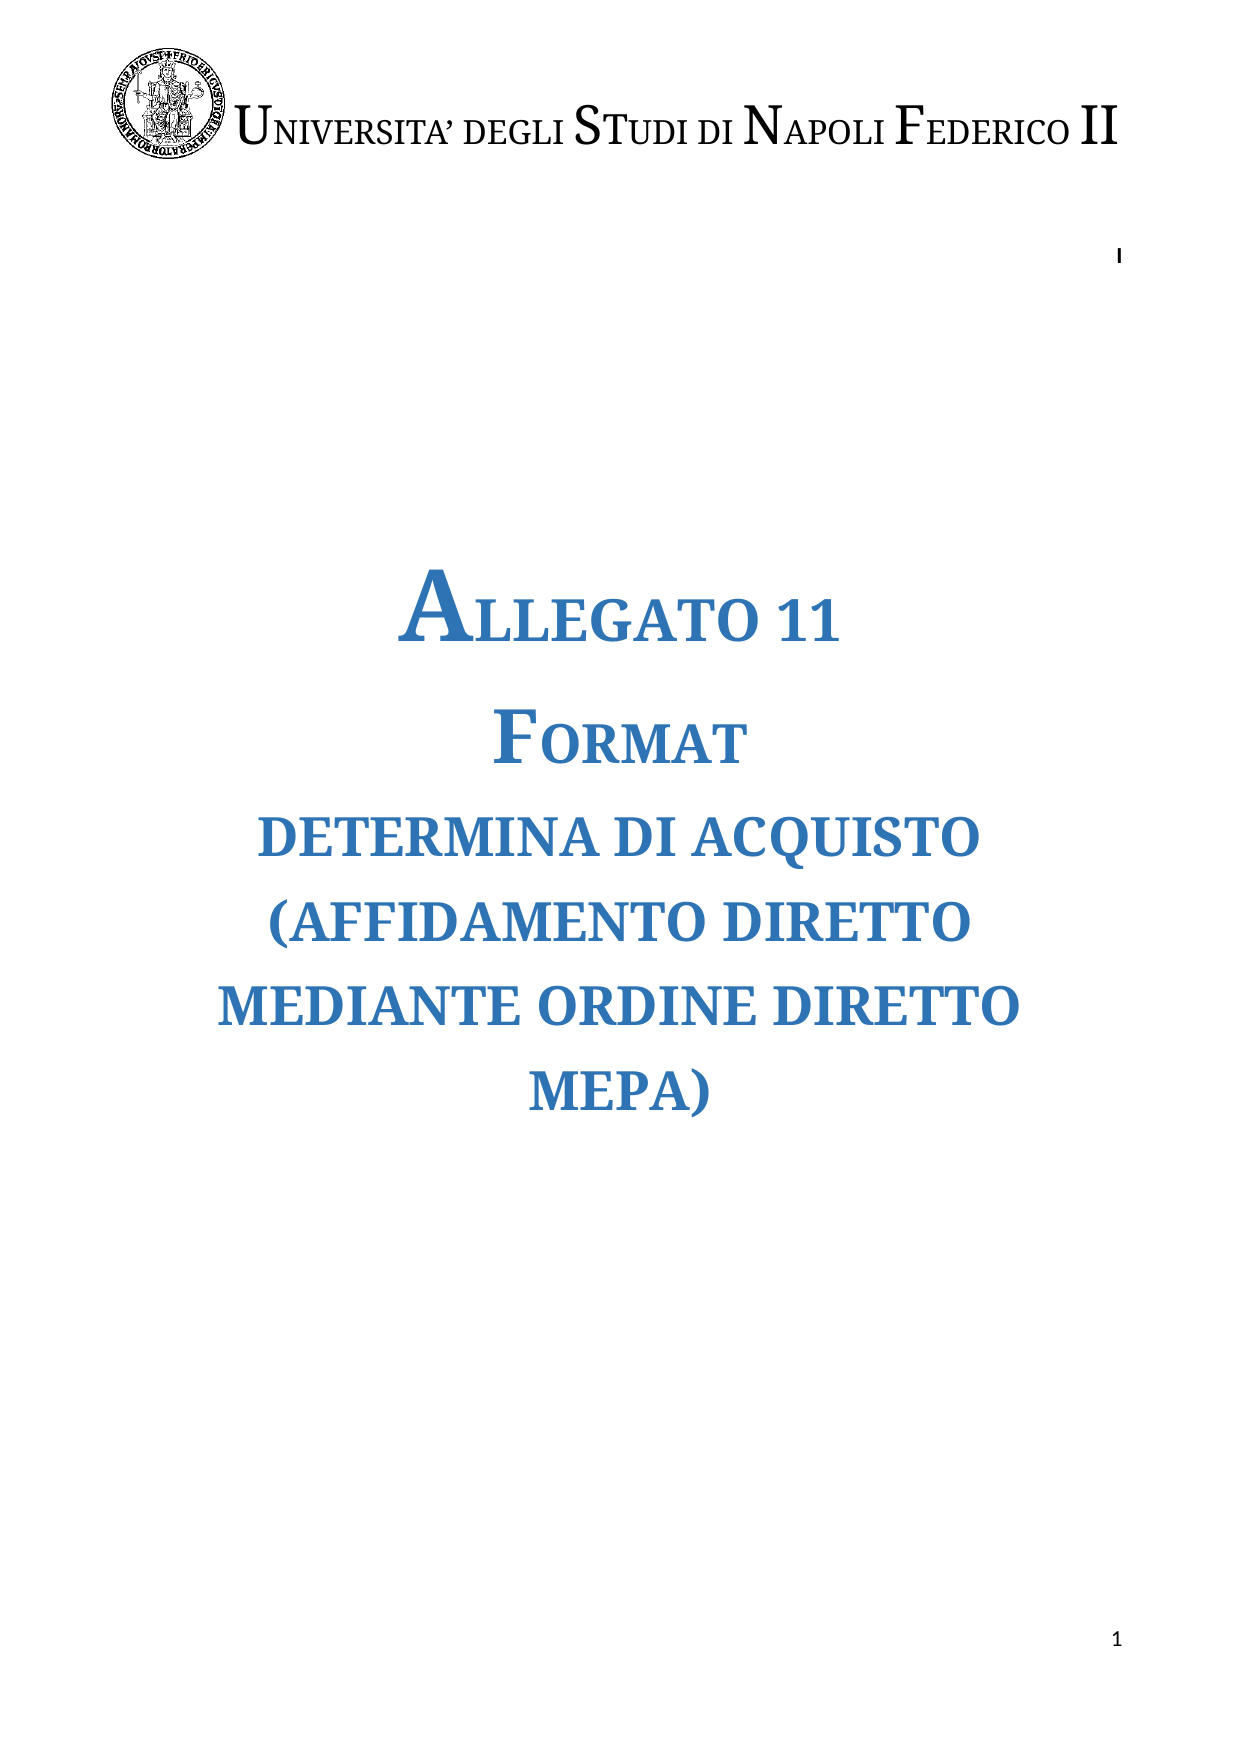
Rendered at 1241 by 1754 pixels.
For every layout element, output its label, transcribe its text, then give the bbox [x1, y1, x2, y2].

picture [104, 43, 229, 165]
text I [339, 241, 1122, 269]
